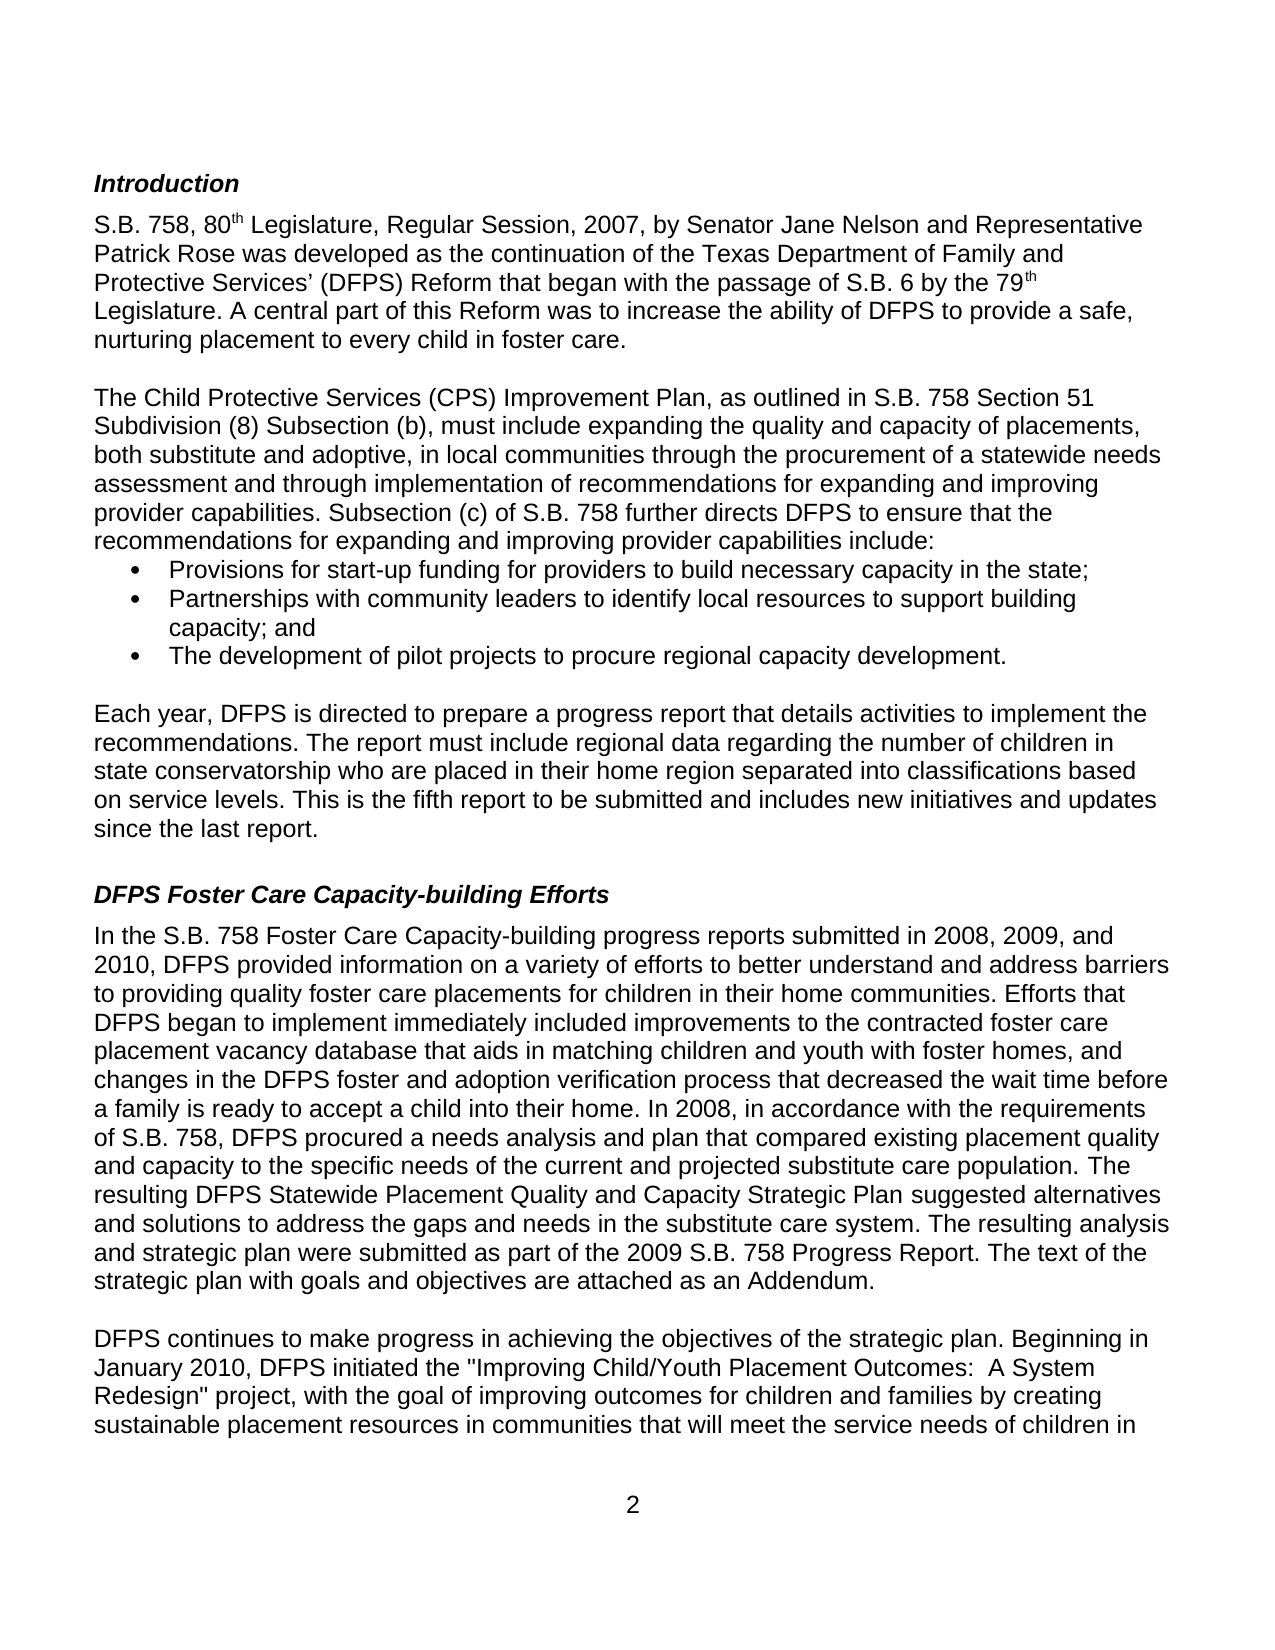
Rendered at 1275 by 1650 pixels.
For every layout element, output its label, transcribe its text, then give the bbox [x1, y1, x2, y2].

subtitle DFPS Foster Care Capacity-building Efforts [94, 880, 1172, 909]
list Partnerships with community leaders to identify local resources to support building capacity; and [131, 584, 1172, 641]
subtitle Introduction [94, 169, 1172, 197]
list Provisions for start-up funding for providers to build necessary capacity in the state; [131, 555, 1172, 584]
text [94, 1324, 1172, 1439]
text In the S.B. 758 Foster Care Capacity-building progress reports submitted in 2008, 2009, and 2010, DFPS provided information on a variety of efforts to better understand and address barriers to providing quality foster care placements for children in their home communities. Efforts that DFPS began to implement immediately included improvements to the contracted foster care placement vacancy database that aids in matching children and youth with foster homes, and changes in the DFPS foster and adoption verification process that decreased the wait time before a family is ready to accept a child into their home. In 2008, in accordance with the requirements of S.B. 758, DFPS procured a needs analysis and plan that compared existing placement quality and capacity to the specific needs of the current and projected substitute care population. The resulting DFPS Statewide Placement Quality and Capacity Strategic Plan suggested alternatives and solutions to address the gaps and needs in the substitute care system. The resulting analysis and strategic plan were submitted as part of the 2009 S.B. 758 Progress Report. The text of the strategic plan with goals and objectives are attached as an Addendum. [94, 921, 1172, 1295]
list The development of pilot projects to procure regional capacity development. [131, 641, 1172, 670]
text S.B. 758, 80th Legislature, Regular Session, 2007, by Senator Jane Nelson and Representative Patrick Rose was developed as the continuation of the Texas Department of Family and Protective Services’ (DFPS) Reform that began with the passage of S.B. 6 by the 79th Legislature. A central part of this Reform was to increase the ability of DFPS to provide a safe, nurturing placement to every child in foster care. [94, 210, 1172, 354]
text Each year, DFPS is directed to prepare a progress report that details activities to implement the recommendations. The report must include regional data regarding the number of children in state conservatorship who are placed in their home region separated into classifications based on service levels. This is the fifth report to be submitted and includes new initiatives and updates since the last report. [94, 699, 1172, 842]
text The Child Protective Services (CPS) Improvement Plan, as outlined in S.B. 758 Section 51 Subdivision (8) Subsection (b), must include expanding the quality and capacity of placements, both substitute and adoptive, in local communities through the procurement of a statewide needs assessment and through implementation of recommendations for expanding and improving provider capabilities. Subsection (c) of S.B. 758 further directs DFPS to ensure that the recommendations for expanding and improving provider capabilities include: [94, 382, 1172, 555]
